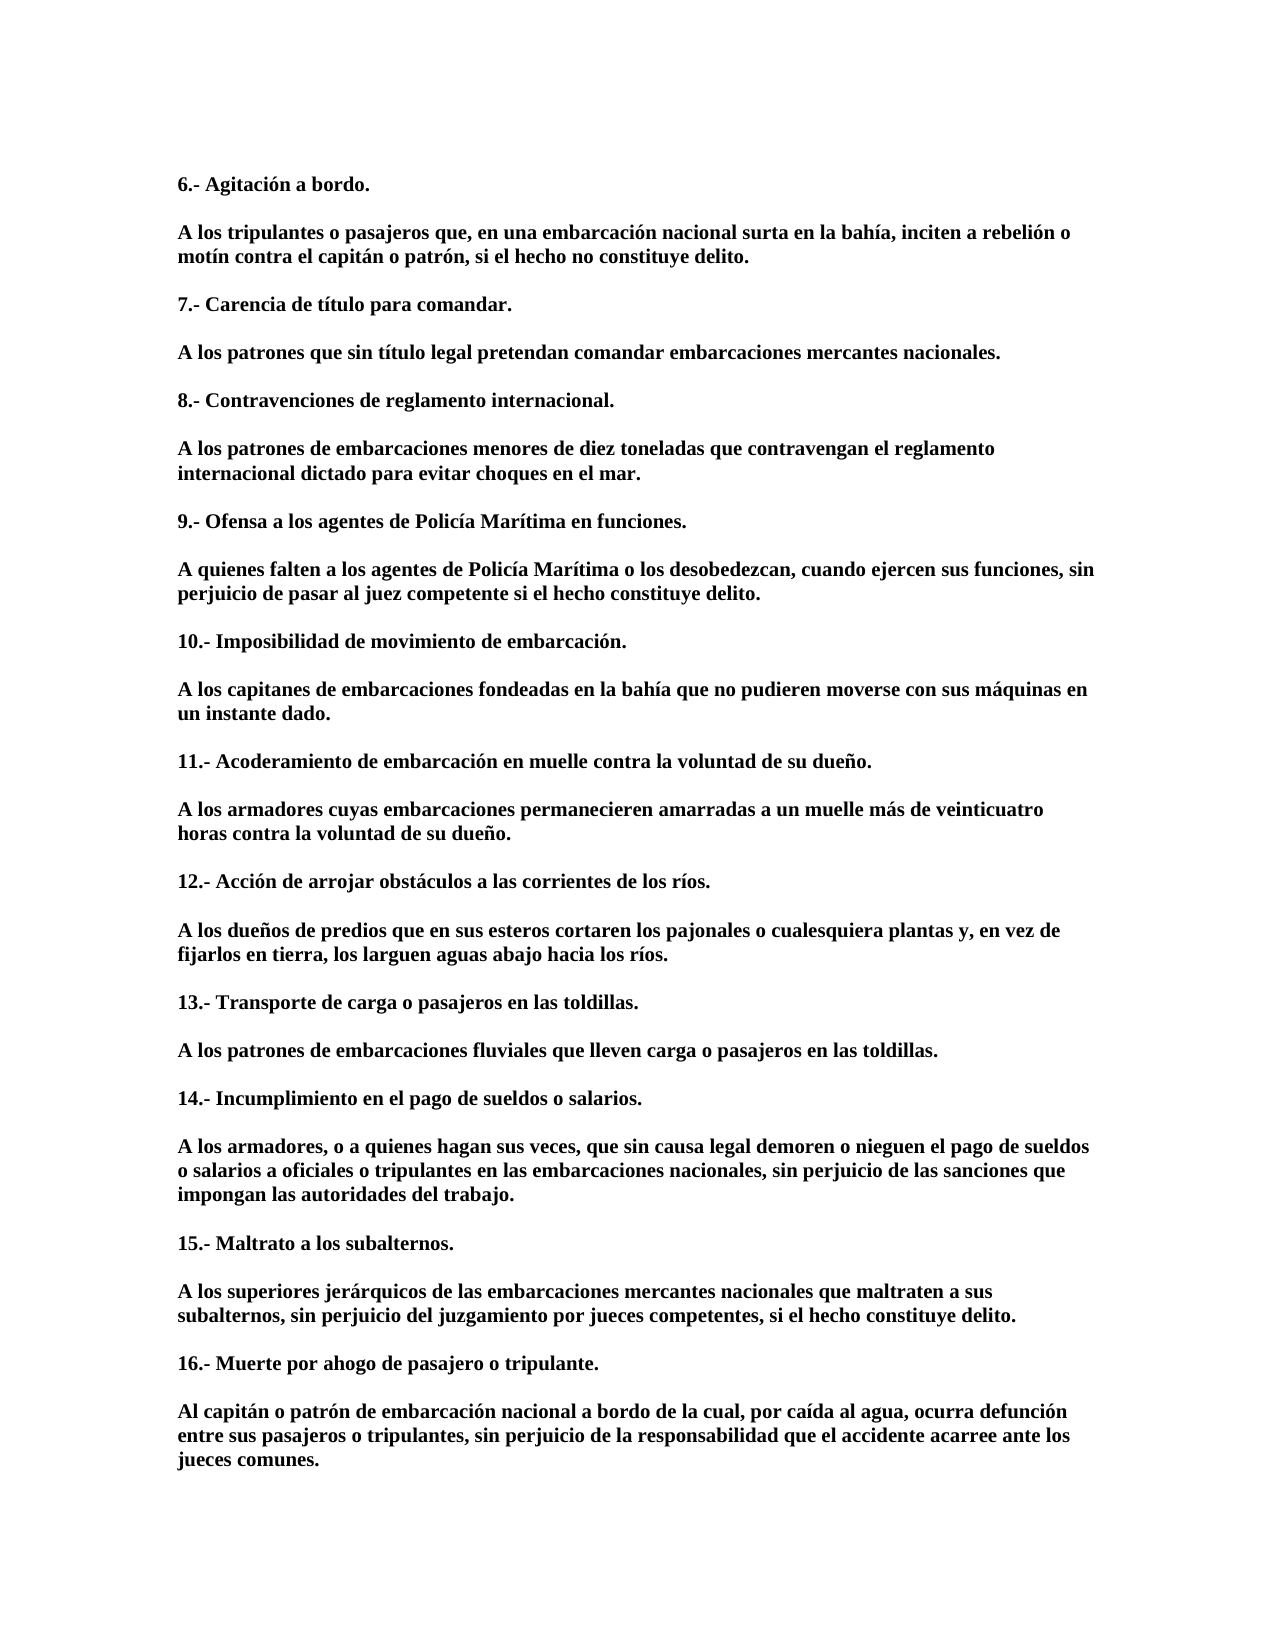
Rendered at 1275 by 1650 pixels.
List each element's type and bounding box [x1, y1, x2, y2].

text [177, 148, 1098, 1495]
